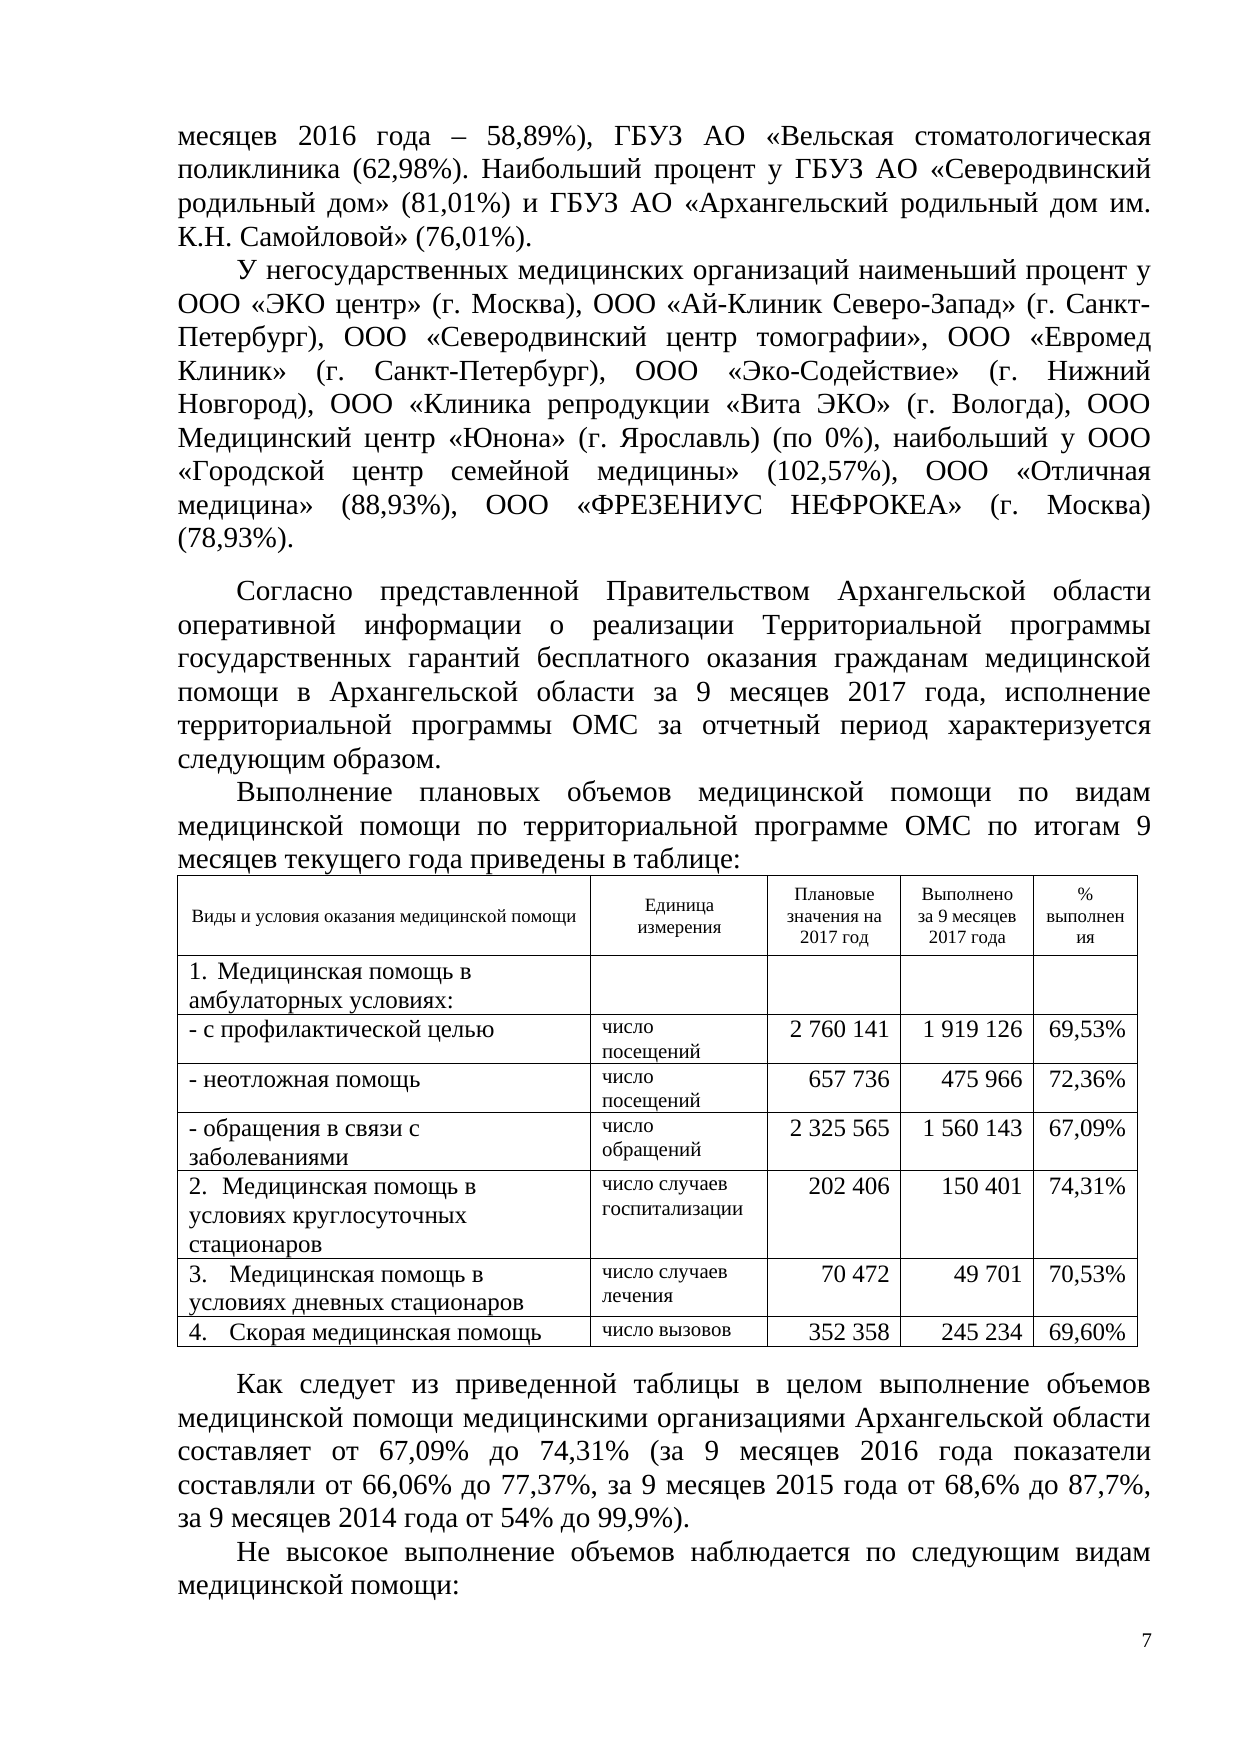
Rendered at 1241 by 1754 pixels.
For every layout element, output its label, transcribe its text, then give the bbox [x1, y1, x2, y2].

table_cell число вызовов [591, 1317, 767, 1346]
table_cell - неотложная помощь [178, 1064, 590, 1112]
table_cell 1. Медицинская помощь в амбулаторных условиях: [178, 956, 590, 1013]
table_cell 74,31% [1034, 1171, 1137, 1258]
table_cell 72,36% [1034, 1064, 1137, 1112]
table_cell 69,60% [1034, 1317, 1137, 1346]
table_cell [768, 956, 900, 1013]
table_header Плановые значения на 2017 год [768, 876, 900, 955]
text Как следует из приведенной таблицы в целом выполнение объемов медицинской помощи медицинскими организациями Архангельской области составляет от 67,09% до 74,31% (за 9 месяцев 2016 года показатели составляли от 66,06% до 77,37%, за 9 месяцев 2015 года от 68,6% до 87,7%, за 9 месяцев 2014 года от 54% до 99,9%). [177, 1366, 1152, 1534]
table_cell 657 736 [768, 1064, 900, 1112]
table_cell 202 406 [768, 1171, 900, 1258]
table_cell 475 966 [901, 1064, 1033, 1112]
table_cell число случаев лечения [591, 1259, 767, 1316]
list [177, 118, 1152, 252]
table_cell 3. Медицинская помощь в условиях дневных стационаров [178, 1259, 590, 1316]
table_cell 70 472 [768, 1259, 900, 1316]
table_cell число случаев госпитализации [591, 1171, 767, 1258]
table_cell 4. Скорая медицинская помощь [178, 1317, 590, 1346]
table_cell 67,09% [1034, 1113, 1137, 1170]
list У негосударственных медицинских организаций наименьший процент у ООО «ЭКО центр» (г. Москва), ООО «Ай-Клиник Северо-Запад» (г. Санкт-Петербург), ООО «Северодвинский центр томографии», ООО «Евромед Клиник» (г. Санкт-Петербург), ООО «Эко-Содействие» (г. Нижний Новгород), ООО «Клиника репродукции «Вита ЭКО» (г. Вологда), ООО Медицинский центр «Юнона» (г. Ярославль) (по 0%), наибольший у ООО «Городской центр семейной медицины» (102,57%), ООО «Отличная медицина» (88,93%), ООО «ФРЕЗЕНИУС НЕФРОКЕА» (г. Москва) (78,93%). [177, 252, 1152, 554]
table_cell 49 701 [901, 1259, 1033, 1316]
table_cell 2 760 141 [768, 1015, 900, 1063]
table_cell 70,53% [1034, 1259, 1137, 1316]
table_cell 245 234 [901, 1317, 1033, 1346]
table_cell - обращения в связи с заболеваниями [178, 1113, 590, 1170]
table_header % выполнения [1034, 876, 1137, 955]
table_cell число посещений [591, 1015, 767, 1063]
table_cell [1034, 956, 1137, 1013]
table_cell 1 919 126 [901, 1015, 1033, 1063]
table_cell число обращений [591, 1113, 767, 1170]
text Не высокое выполнение объемов наблюдается по следующим видам медицинской помощи: [177, 1534, 1152, 1601]
table_cell 2. Медицинская помощь в условиях круглосуточных стационаров [178, 1171, 590, 1258]
table_cell [591, 956, 767, 1013]
table_cell число посещений [591, 1064, 767, 1112]
text Выполнение плановых объемов медицинской помощи по видам медицинской помощи по территориальной программе ОМС по итогам 9 месяцев текущего года приведены в таблице: [177, 774, 1152, 875]
table_cell 150 401 [901, 1171, 1033, 1258]
table_header Виды и условия оказания медицинской помощи [178, 876, 590, 955]
table_header Выполнено за 9 месяцев 2017 года [901, 876, 1033, 955]
table_cell [901, 956, 1033, 1013]
table_cell - с профилактической целью [178, 1015, 590, 1063]
table_cell 1 560 143 [901, 1113, 1033, 1170]
text Согласно представленной Правительством Архангельской области оперативной информации о реализации Территориальной программы государственных гарантий бесплатного оказания гражданам медицинской помощи в Архангельской области за 9 месяцев 2017 года, исполнение территориальной программы ОМС за отчетный период характеризуется следующим образом. [177, 573, 1152, 774]
table_header Единица измерения [591, 876, 767, 955]
table_cell 352 358 [768, 1317, 900, 1346]
table_cell 69,53% [1034, 1015, 1137, 1063]
table_cell 2 325 565 [768, 1113, 900, 1170]
